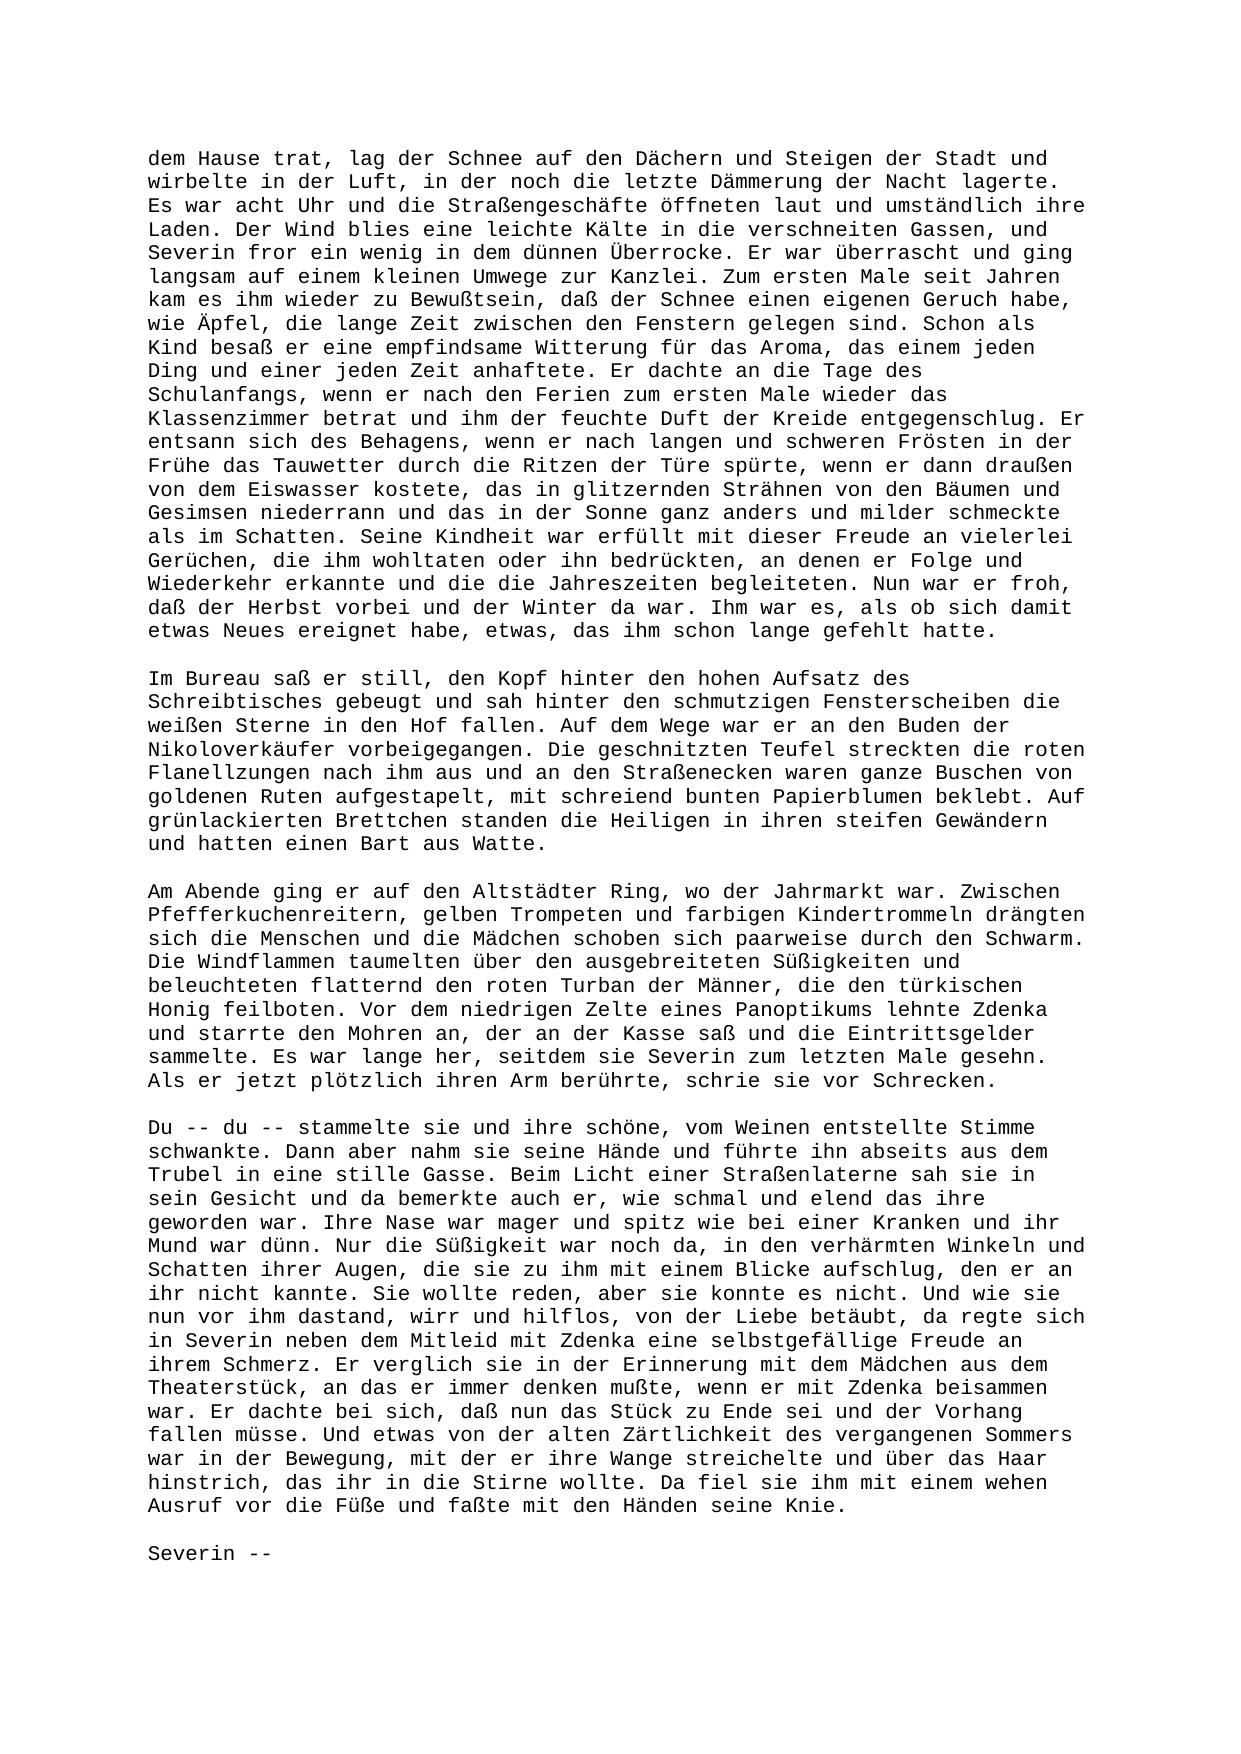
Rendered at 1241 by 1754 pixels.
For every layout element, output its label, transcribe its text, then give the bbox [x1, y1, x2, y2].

text Laden. Der Wind blies eine leichte Kälte in die verschneiten Gassen, und [148, 218, 1093, 242]
text sein Gesicht und da bemerkte auch er, wie schmal und elend das ihre [148, 1188, 1093, 1212]
text grünlackierten Brettchen standen die Heiligen in ihren steifen Gewändern [148, 810, 1093, 833]
text Als er jetzt plötzlich ihren Arm berührte, schrie sie vor Schrecken. [148, 1070, 1093, 1093]
text als im Schatten. Seine Kindheit war erfüllt mit dieser Freude an vielerlei [148, 526, 1093, 549]
text Mund war dünn. Nur die Süßigkeit war noch da, in den verhärmten Winkeln und [148, 1235, 1093, 1259]
text ihr nicht kannte. Sie wollte reden, aber sie konnte es nicht. Und wie sie [148, 1283, 1093, 1306]
text Flanellzungen nach ihm aus und an den Straßenecken waren ganze Buschen von [148, 762, 1093, 786]
text geworden war. Ihre Nase war mager und spitz wie bei einer Kranken und ihr [148, 1212, 1093, 1235]
text Kind besaß er eine empfindsame Witterung für das Aroma, das einem jeden [148, 337, 1093, 360]
text und starrte den Mohren an, der an der Kasse saß und die Eintrittsgelder [148, 1022, 1093, 1046]
text Es war acht Uhr und die Straßengeschäfte öffneten laut und umständlich ihre [148, 195, 1093, 218]
text sich die Menschen und die Mädchen schoben sich paarweise durch den Schwarm. [148, 928, 1093, 952]
text weißen Sterne in den Hof fallen. Auf dem Wege war er an den Buden der [148, 715, 1093, 739]
text Theaterstück, an das er immer denken mußte, wenn er mit Zdenka beisammen [148, 1377, 1093, 1401]
text fallen müsse. Und etwas von der alten Zärtlichkeit des vergangenen Sommers [148, 1424, 1093, 1448]
text ihrem Schmerz. Er verglich sie in der Erinnerung mit dem Mädchen aus dem [148, 1353, 1093, 1377]
text wie Äpfel, die lange Zeit zwischen den Fenstern gelegen sind. Schon als [148, 313, 1093, 337]
text Schatten ihrer Augen, die sie zu ihm mit einem Blicke aufschlug, den er an [148, 1259, 1093, 1283]
text war. Er dachte bei sich, daß nun das Stück zu Ende sei und der Vorhang [148, 1401, 1093, 1424]
text von dem Eiswasser kostete, das in glitzernden Strähnen von den Bäumen und [148, 479, 1093, 502]
text sammelte. Es war lange her, seitdem sie Severin zum letzten Male gesehn. [148, 1046, 1093, 1070]
text dem Hause trat, lag der Schnee auf den Dächern und Steigen der Stadt und [148, 148, 1093, 171]
text Im Bureau saß er still, den Kopf hinter den hohen Aufsatz des [148, 668, 1093, 691]
text wirbelte in der Luft, in der noch die letzte Dämmerung der Nacht lagerte. [148, 171, 1093, 195]
text Pfefferkuchenreitern, gelben Trompeten und farbigen Kindertrommeln drängten [148, 904, 1093, 928]
text daß der Herbst vorbei und der Winter da war. Ihm war es, als ob sich damit [148, 597, 1093, 621]
text und hatten einen Bart aus Watte. [148, 833, 1093, 857]
text Ding und einer jeden Zeit anhaftete. Er dachte an die Tage des [148, 360, 1093, 384]
text Honig feilboten. Vor dem niedrigen Zelte eines Panoptikums lehnte Zdenka [148, 999, 1093, 1022]
text Die Windflammen taumelten über den ausgebreiteten Süßigkeiten und [148, 952, 1093, 975]
text schwankte. Dann aber nahm sie seine Hände und führte ihn abseits aus dem [148, 1141, 1093, 1164]
text Nikoloverkäufer vorbeigegangen. Die geschnitzten Teufel streckten die roten [148, 739, 1093, 762]
text nun vor ihm dastand, wirr und hilflos, von der Liebe betäubt, da regte sich [148, 1306, 1093, 1330]
text Gerüchen, die ihm wohltaten oder ihn bedrückten, an denen er Folge und [148, 549, 1093, 573]
text Ausruf vor die Füße und faßte mit den Händen seine Knie. [148, 1495, 1093, 1519]
text kam es ihm wieder zu Bewußtsein, daß der Schnee einen eigenen Geruch habe, [148, 289, 1093, 313]
text Wiederkehr erkannte und die die Jahreszeiten begleiteten. Nun war er froh, [148, 573, 1093, 597]
text Schreibtisches gebeugt und sah hinter den schmutzigen Fensterscheiben die [148, 691, 1093, 715]
text beleuchteten flatternd den roten Turban der Männer, die den türkischen [148, 975, 1093, 999]
text Frühe das Tauwetter durch die Ritzen der Türe spürte, wenn er dann draußen [148, 455, 1093, 479]
text etwas Neues ereignet habe, etwas, das ihm schon lange gefehlt hatte. [148, 621, 1093, 644]
text Klassenzimmer betrat und ihm der feuchte Duft der Kreide entgegenschlug. Er [148, 408, 1093, 431]
text Schulanfangs, wenn er nach den Ferien zum ersten Male wieder das [148, 384, 1093, 408]
text Severin -- [148, 1543, 1093, 1566]
text hinstrich, das ihr in die Stirne wollte. Da fiel sie ihm mit einem wehen [148, 1472, 1093, 1495]
text entsann sich des Behagens, wenn er nach langen und schweren Frösten in der [148, 431, 1093, 455]
text Severin fror ein wenig in dem dünnen Überrocke. Er war überrascht und ging [148, 242, 1093, 266]
text in Severin neben dem Mitleid mit Zdenka eine selbstgefällige Freude an [148, 1330, 1093, 1353]
text Am Abende ging er auf den Altstädter Ring, wo der Jahrmarkt war. Zwischen [148, 881, 1093, 904]
text war in der Bewegung, mit der er ihre Wange streichelte und über das Haar [148, 1448, 1093, 1472]
text Trubel in eine stille Gasse. Beim Licht einer Straßenlaterne sah sie in [148, 1164, 1093, 1188]
text Du -- du -- stammelte sie und ihre schöne, vom Weinen entstellte Stimme [148, 1117, 1093, 1141]
text goldenen Ruten aufgestapelt, mit schreiend bunten Papierblumen beklebt. Auf [148, 786, 1093, 810]
text langsam auf einem kleinen Umwege zur Kanzlei. Zum ersten Male seit Jahren [148, 266, 1093, 289]
text Gesimsen niederrann und das in der Sonne ganz anders und milder schmeckte [148, 502, 1093, 526]
